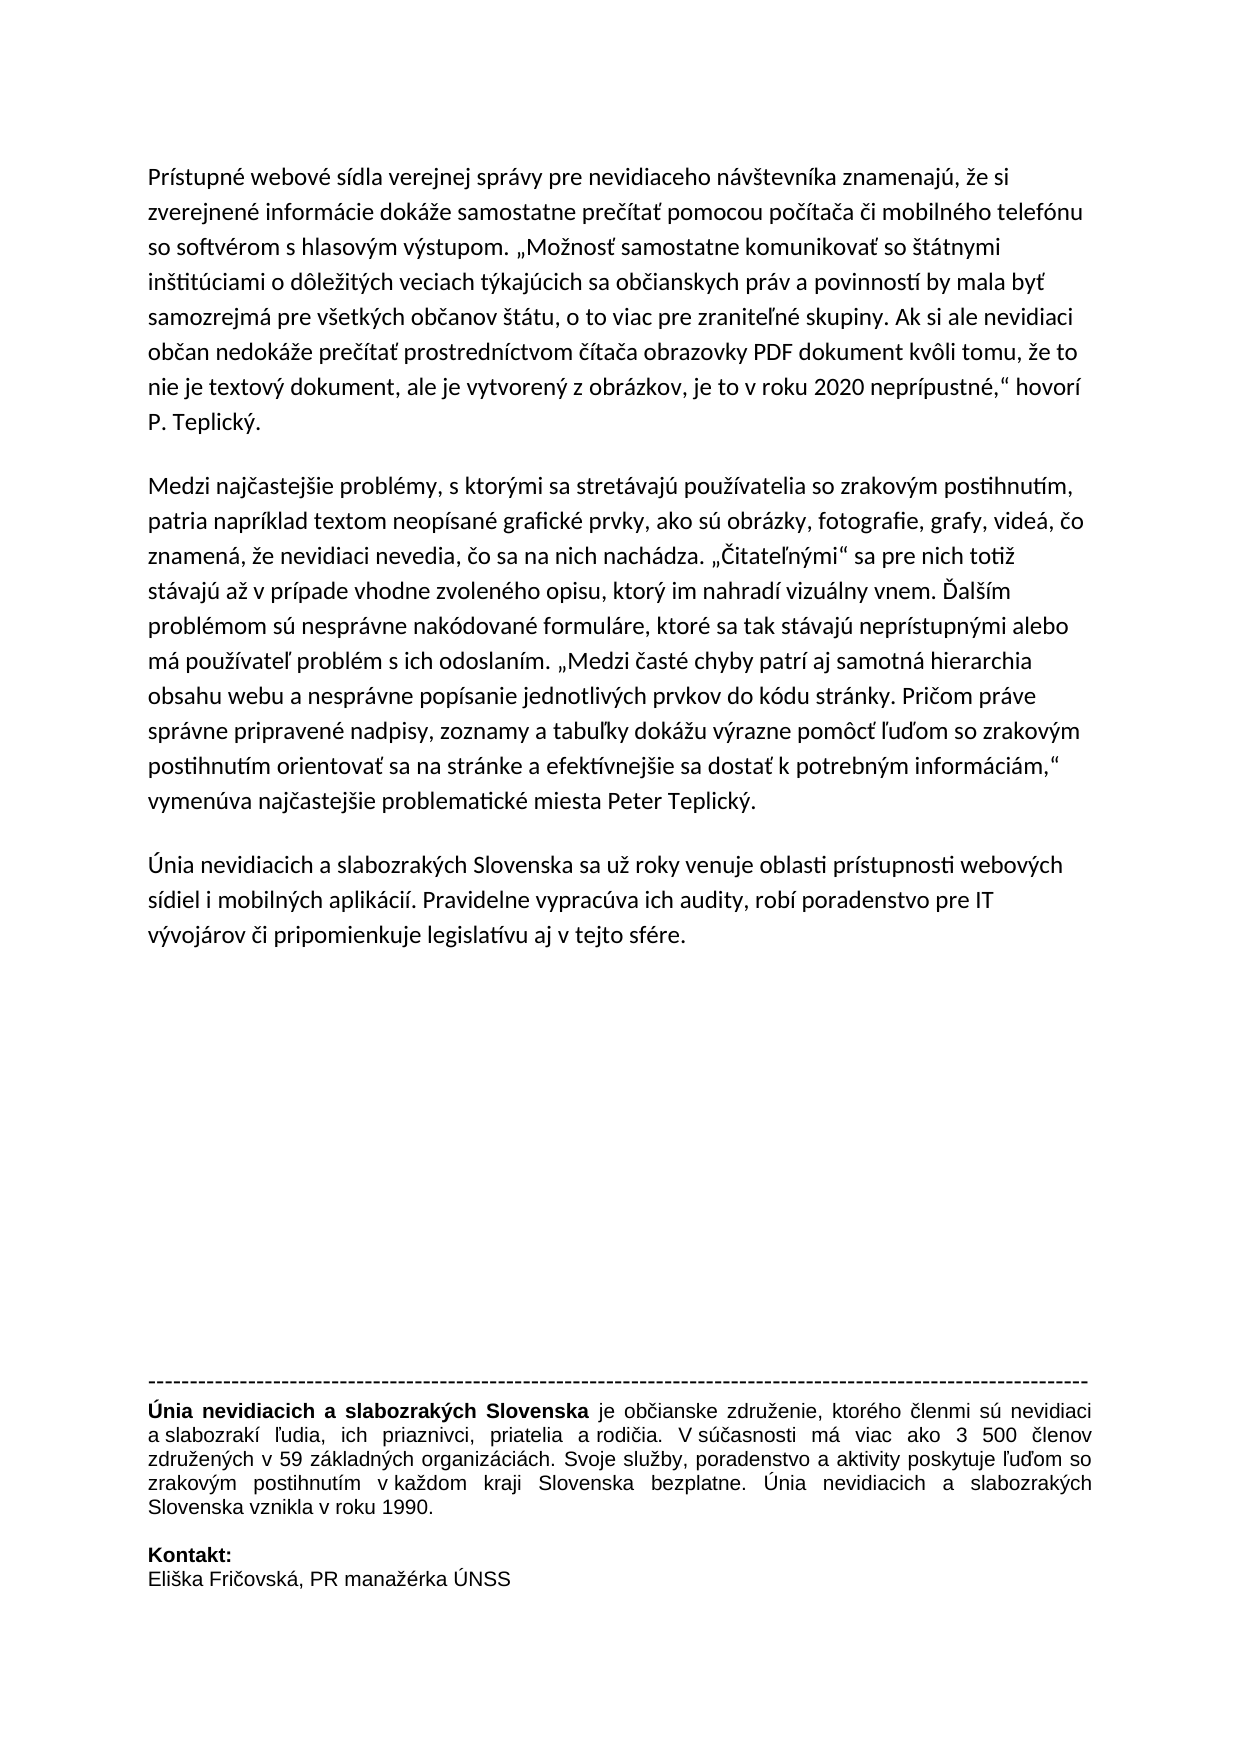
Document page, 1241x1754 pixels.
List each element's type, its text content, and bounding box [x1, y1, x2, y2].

text ----------------------------------------------------------------------------------------------------------------- [148, 1366, 1093, 1394]
text Kontakt: [148, 1542, 1093, 1566]
text Únia nevidiacich a slabozrakých Slovenska je občianske združenie, ktorého členmi sú nevidiaci a slabozrakí ľudia, ich priaznivci, priatelia a rodičia. V súčasnosti má viac ako 3 500 členov združených v 59 základných organizáciách. Svoje služby, poradenstvo a aktivity poskytuje ľuďom so zrakovým postihnutím v každom kraji Slovenska bezplatne. Únia nevidiacich a slabozrakých Slovenska vznikla v roku 1990. [148, 1399, 1093, 1518]
text Medzi najčastejšie problémy, s ktorými sa stretávajú používatelia so zrakovým postihnutím, patria napríklad textom neopísané grafické prvky, ako sú obrázky, fotografie, grafy, videá, čo znamená, že nevidiaci nevedia, čo sa na nich nachádza. „Čitateľnými“ sa pre nich totiž stávajú až v prípade vhodne zvoleného opisu, ktorý im nahradí vizuálny vnem. Ďalším problémom sú nesprávne nakódované formuláre, ktoré sa tak stávajú neprístupnými alebo má používateľ problém s ich odoslaním. „Medzi časté chyby patrí aj samotná hierarchia obsahu webu a nesprávne popísanie jednotlivých prvkov do kódu stránky. Pričom práve správne pripravené nadpisy, zoznamy a tabuľky dokážu výrazne pomôcť ľuďom so zrakovým postihnutím orientovať sa na stránke a efektívnejšie sa dostať k potrebným informáciám,“ vymenúva najčastejšie problematické miesta Peter Teplický. [148, 470, 1093, 816]
text Eliška Fričovská, PR manažérka ÚNSS [148, 1566, 1093, 1590]
text Prístupné webové sídla verejnej správy pre nevidiaceho návštevníka znamenajú, že si zverejnené informácie dokáže samostatne prečítať pomocou počítača či mobilného telefónu so softvérom s hlasovým výstupom. „Možnosť samostatne komunikovať so štátnymi inštitúciami o dôležitých veciach týkajúcich sa občianskych práv a povinností by mala byť samozrejmá pre všetkých občanov štátu, o to viac pre zraniteľné skupiny. Ak si ale nevidiaci občan nedokáže prečítať prostredníctvom čítača obrazovky PDF dokument kvôli tomu, že to nie je textový dokument, ale je vytvorený z obrázkov, je to v roku 2020 neprípustné,“ hovorí P. Teplický. [148, 161, 1093, 437]
text Únia nevidiacich a slabozrakých Slovenska sa už roky venuje oblasti prístupnosti webových sídiel i mobilných aplikácií. Pravidelne vypracúva ich audity, robí poradenstvo pre IT vývojárov či pripomienkuje legislatívu aj v tejto sfére. [148, 849, 1093, 950]
